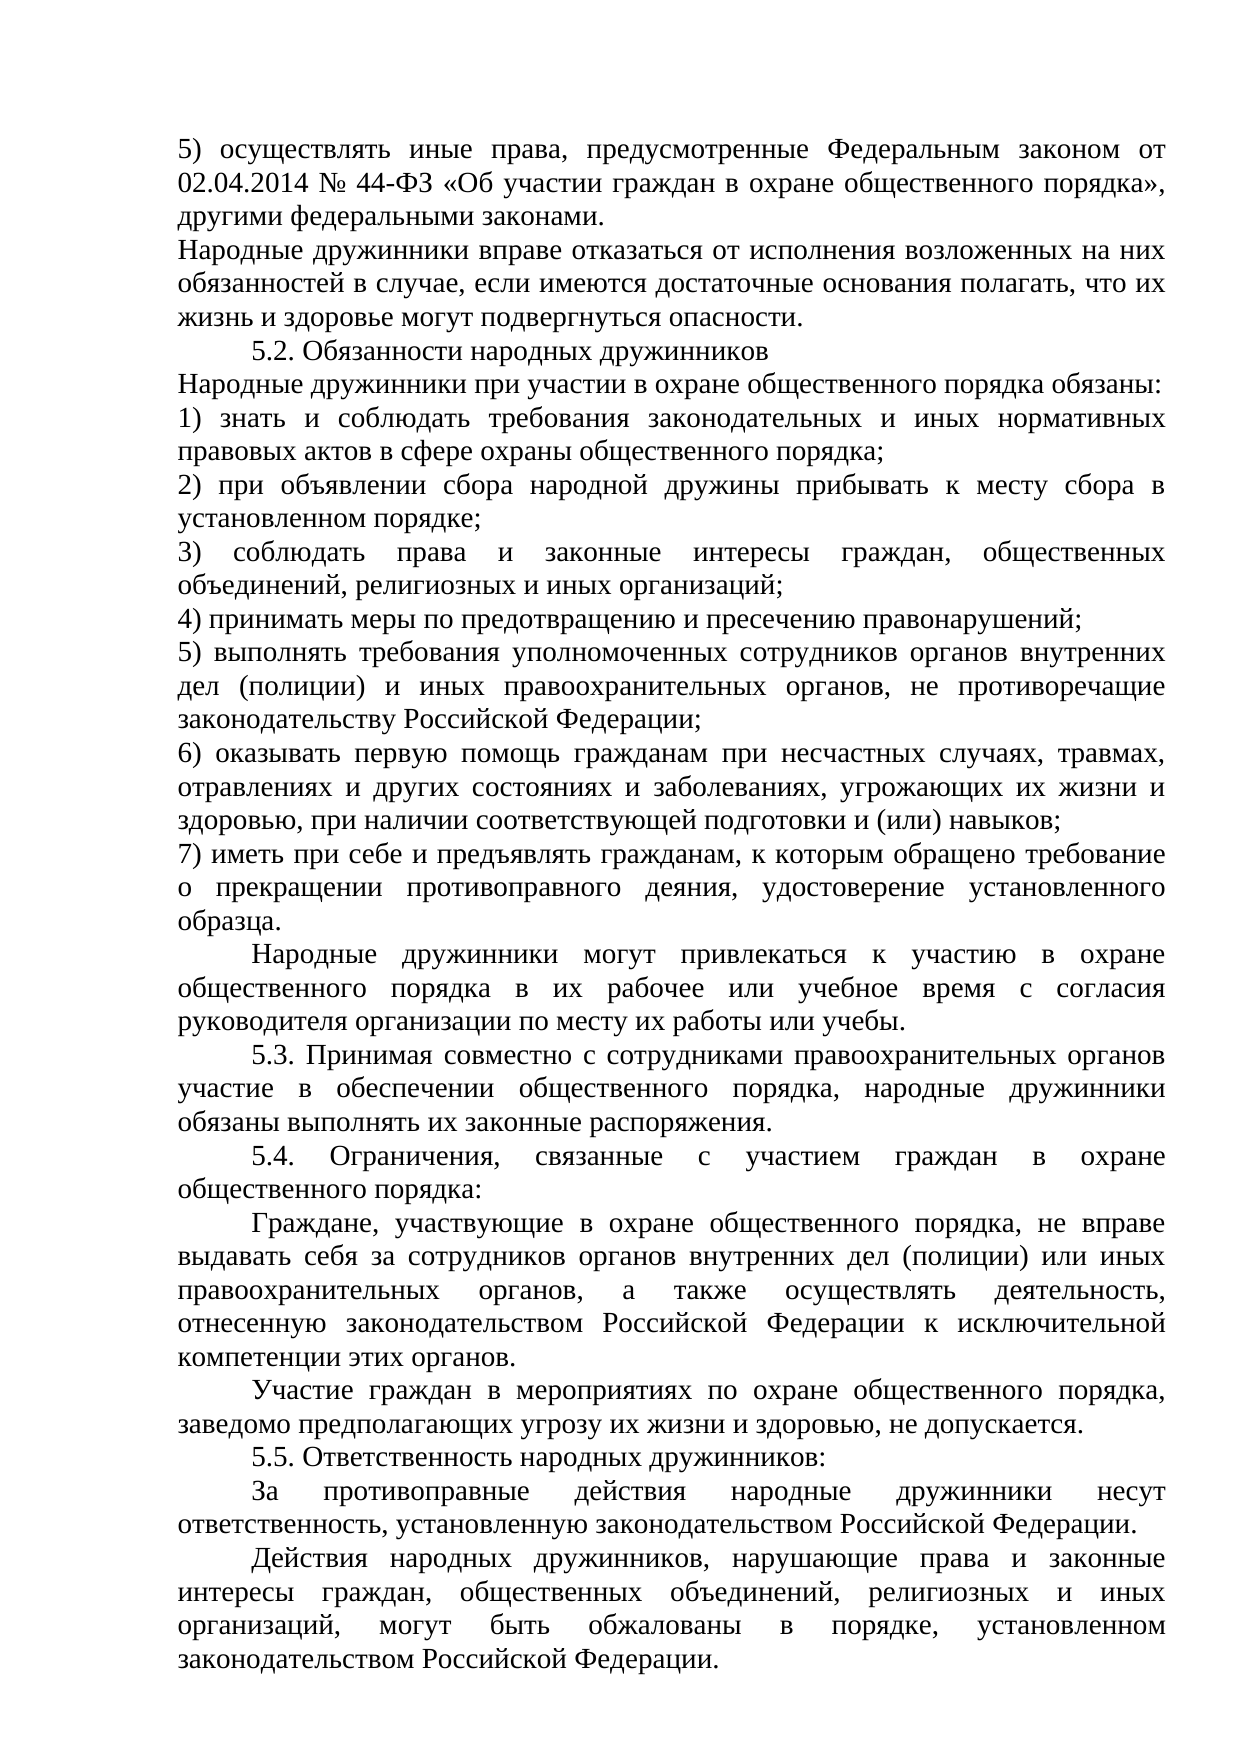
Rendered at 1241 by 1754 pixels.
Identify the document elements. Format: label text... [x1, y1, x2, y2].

text Граждане, участвующие в охране общественного порядка, не вправе выдавать себя за сотрудников органов внутренних дел (полиции) или иных правоохранительных органов, а также осуществлять деятельность, отнесенную законодательством Российской Федерации к исключительной компетенции этих органов. [177, 1205, 1166, 1372]
text Народные дружинники вправе отказаться от исполнения возложенных на них обязанностей в случае, если имеются достаточные основания полагать, что их жизнь и здоровье могут подвергнуться опасности. [177, 232, 1166, 333]
text 5) выполнять требования уполномоченных сотрудников органов внутренних дел (полиции) и иных правоохранительных органов, не противоречащие законодательству Российской Федерации; [177, 634, 1166, 735]
text 3) соблюдать права и законные интересы граждан, общественных объединений, религиозных и иных организаций; [177, 534, 1166, 601]
text Участие граждан в мероприятиях по охране общественного порядка, заведомо предполагающих угрозу их жизни и здоровью, не допускается. [177, 1372, 1166, 1439]
text 6) оказывать первую помощь гражданам при несчастных случаях, травмах, отравлениях и других состояниях и заболеваниях, угрожающих их жизни и здоровью, при наличии соответствующей подготовки и (или) навыков; [177, 735, 1166, 836]
text Народные дружинники при участии в охране общественного порядка обязаны: [177, 366, 1166, 400]
text 5.4. Ограничения, связанные с участием граждан в охране общественного порядка: [177, 1138, 1166, 1205]
text 5.3. Принимая совместно с сотрудниками правоохранительных органов участие в обеспечении общественного порядка, народные дружинники обязаны выполнять их законные распоряжения. [177, 1037, 1166, 1138]
text 7) иметь при себе и предъявлять гражданам, к которым обращено требование о прекращении противоправного деяния, удостоверение установленного образца. [177, 836, 1166, 936]
text Народные дружинники могут привлекаться к участию в охране общественного порядка в их рабочее или учебное время с согласия руководителя организации по месту их работы или учебы. [177, 936, 1166, 1037]
text Действия народных дружинников, нарушающие права и законные интересы граждан, общественных объединений, религиозных и иных организаций, могут быть обжалованы в порядке, установленном законодательством Российской Федерации. [177, 1540, 1166, 1674]
text 5.5. Ответственность народных дружинников: [177, 1439, 1166, 1473]
text 1) знать и соблюдать требования законодательных и иных нормативных правовых актов в сфере охраны общественного порядка; [177, 400, 1166, 467]
text 4) принимать меры по предотвращению и пресечению правонарушений; [177, 601, 1166, 634]
text 5) осуществлять иные права, предусмотренные Федеральным законом от 02.04.2014 № 44-ФЗ «Об участии граждан в охране общественного порядка», другими федеральными законами. [177, 131, 1166, 232]
text За противоправные действия народные дружинники несут ответственность, установленную законодательством Российской Федерации. [177, 1473, 1166, 1540]
text 5.2. Обязанности народных дружинников [177, 333, 1166, 366]
text 2) при объявлении сбора народной дружины прибывать к месту сбора в установленном порядке; [177, 467, 1166, 534]
